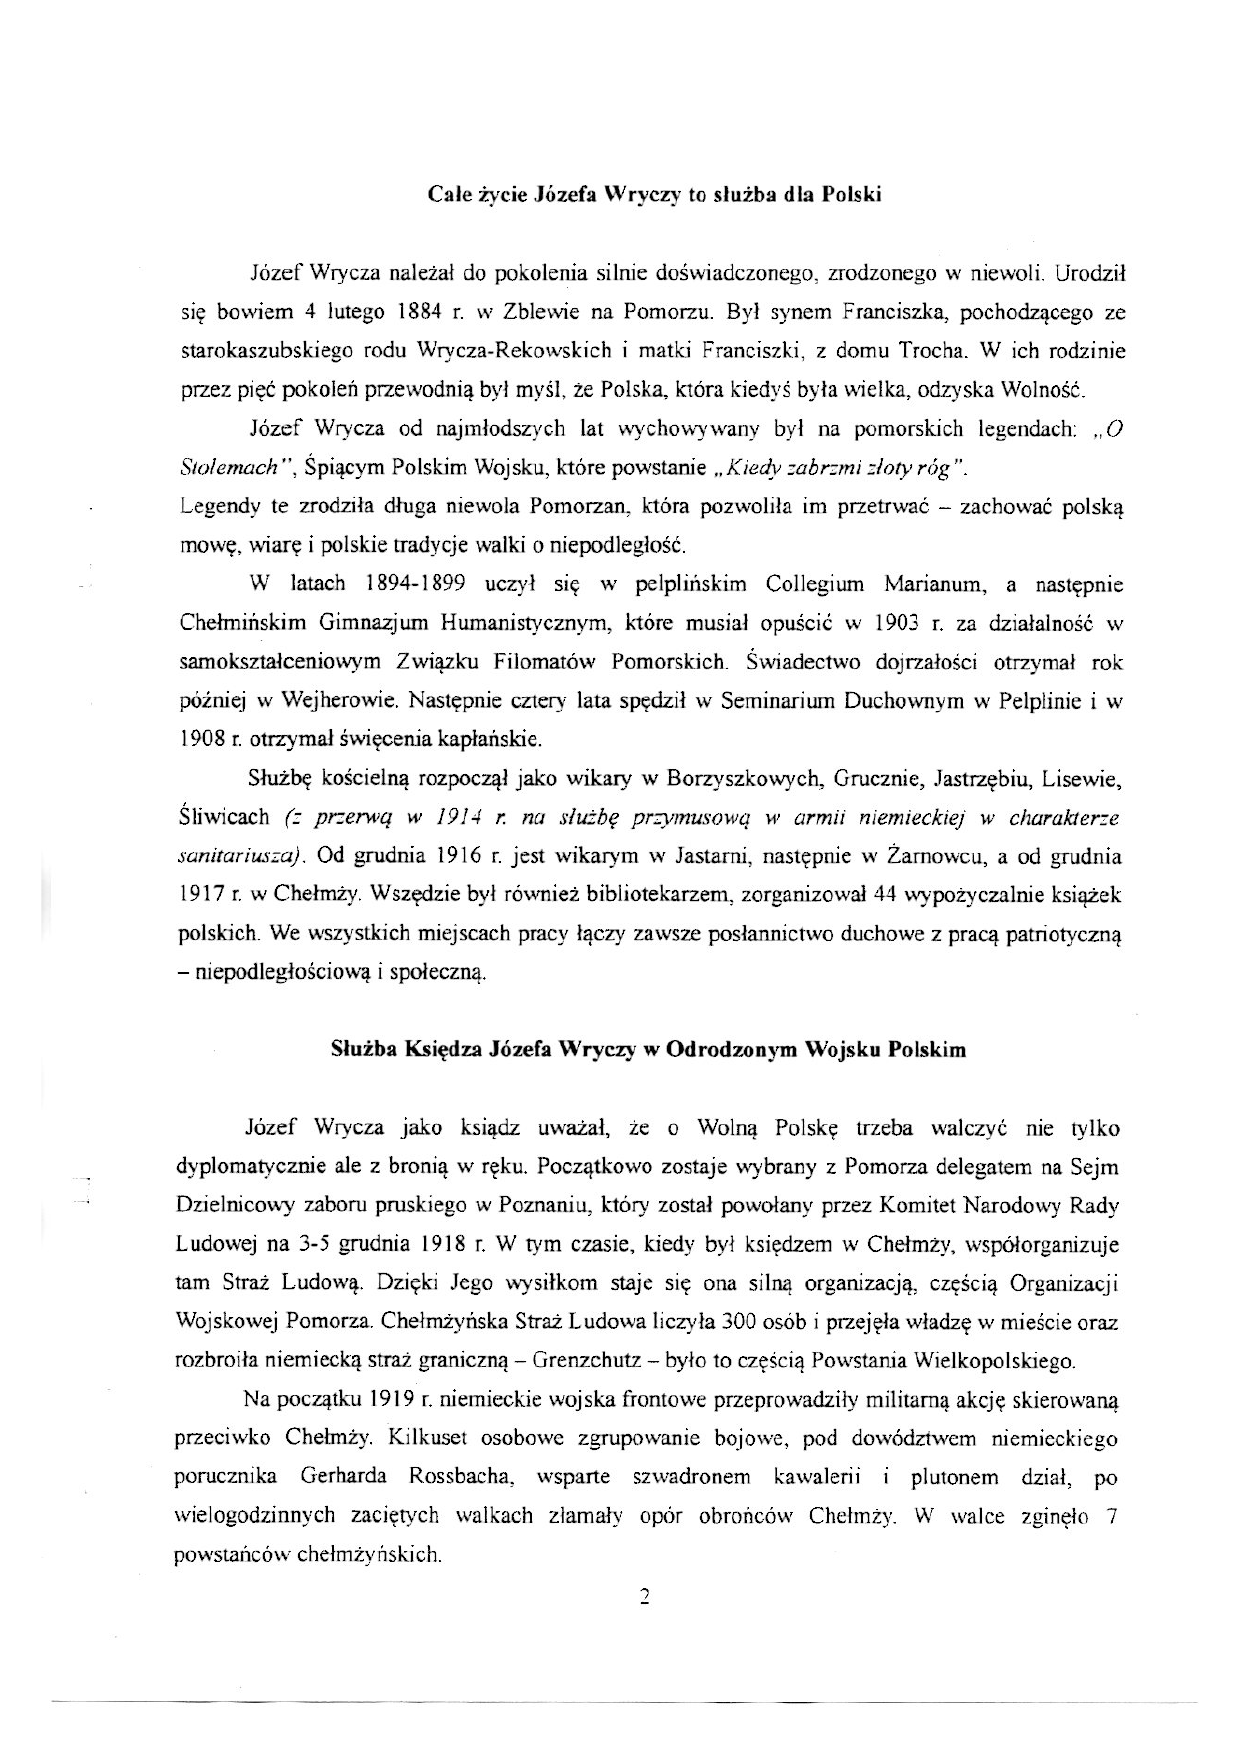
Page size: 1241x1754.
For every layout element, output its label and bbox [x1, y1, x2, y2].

picture [41, 70, 1199, 1709]
